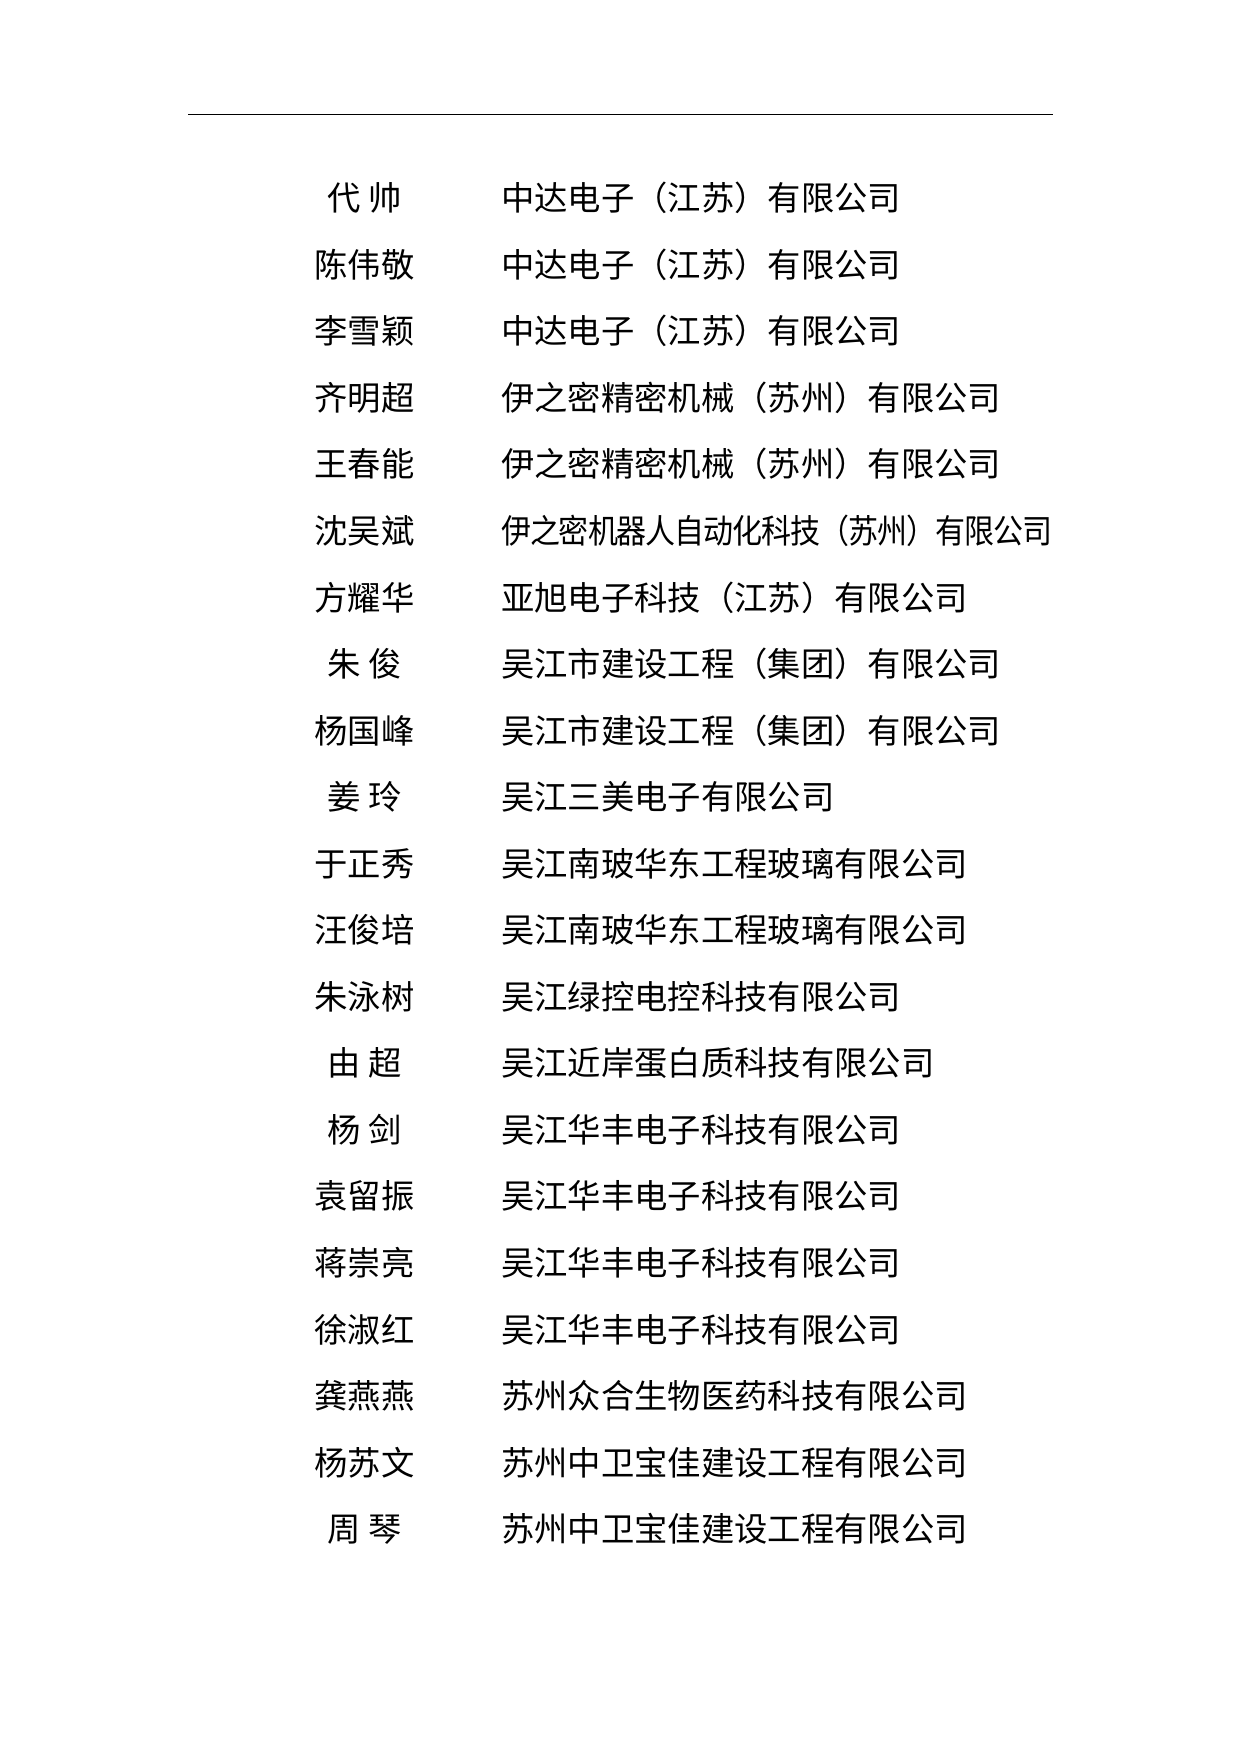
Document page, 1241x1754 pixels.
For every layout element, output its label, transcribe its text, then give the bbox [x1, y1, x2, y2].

table_cell 吴江南玻华东工程玻璃有限公司 [502, 828, 1046, 894]
table_cell 亚旭电子科技（江苏）有限公司 [502, 561, 1046, 628]
table_cell 中达电子（江苏）有限公司 [502, 295, 1046, 362]
table_cell 王春能 [189, 428, 502, 495]
table_cell 吴江市建设工程（集团）有限公司 [502, 695, 1046, 761]
table_cell 沈吴斌 [189, 495, 502, 561]
table_cell 李雪颖 [189, 295, 502, 362]
table_cell 伊之密精密机械（苏州）有限公司 [502, 362, 1046, 428]
table_cell 方耀华 [189, 561, 502, 628]
table_cell 朱泳树 [189, 961, 502, 1027]
table_cell 中达电子（江苏）有限公司 [502, 162, 1046, 228]
table_cell 由 超 [189, 1027, 502, 1094]
table_cell 中达电子（江苏）有限公司 [502, 229, 1046, 295]
table_cell 杨苏文 [189, 1427, 502, 1493]
table_cell 苏州中卫宝佳建设工程有限公司 [502, 1427, 1046, 1493]
table_cell 朱 俊 [189, 628, 502, 694]
table_cell 吴江华丰电子科技有限公司 [502, 1160, 1046, 1227]
table_cell 袁留振 [189, 1160, 502, 1227]
table_cell 徐淑红 [189, 1294, 502, 1360]
table_cell 吴江华丰电子科技有限公司 [502, 1227, 1046, 1293]
table_cell 吴江近岸蛋白质科技有限公司 [502, 1027, 1046, 1094]
table_cell 伊之密精密机械（苏州）有限公司 [502, 428, 1046, 495]
table_cell 齐明超 [189, 362, 502, 428]
table_cell 吴江绿控电控科技有限公司 [502, 961, 1046, 1027]
table_cell 伊之密机器人自动化科技（苏州）有限公司 [502, 495, 1046, 561]
table_cell 吴江华丰电子科技有限公司 [502, 1294, 1046, 1360]
table_cell 蒋崇亮 [189, 1227, 502, 1293]
table_cell 龚燕燕 [189, 1360, 502, 1427]
table_cell 陈伟敬 [189, 229, 502, 295]
table_cell 吴江南玻华东工程玻璃有限公司 [502, 894, 1046, 961]
table_cell 吴江三美电子有限公司 [502, 761, 1046, 828]
table_cell 代 帅 [189, 162, 502, 228]
table_cell 于正秀 [189, 828, 502, 894]
table_cell 汪俊培 [189, 894, 502, 961]
table_cell 苏州中卫宝佳建设工程有限公司 [502, 1493, 1046, 1560]
table_cell 姜 玲 [189, 761, 502, 828]
table_cell 苏州众合生物医药科技有限公司 [502, 1360, 1046, 1427]
table_cell 杨 剑 [189, 1094, 502, 1160]
table_cell 吴江华丰电子科技有限公司 [502, 1094, 1046, 1160]
table_cell 杨国峰 [189, 695, 502, 761]
table_cell 吴江市建设工程（集团）有限公司 [502, 628, 1046, 694]
table_cell 周 琴 [189, 1493, 502, 1560]
